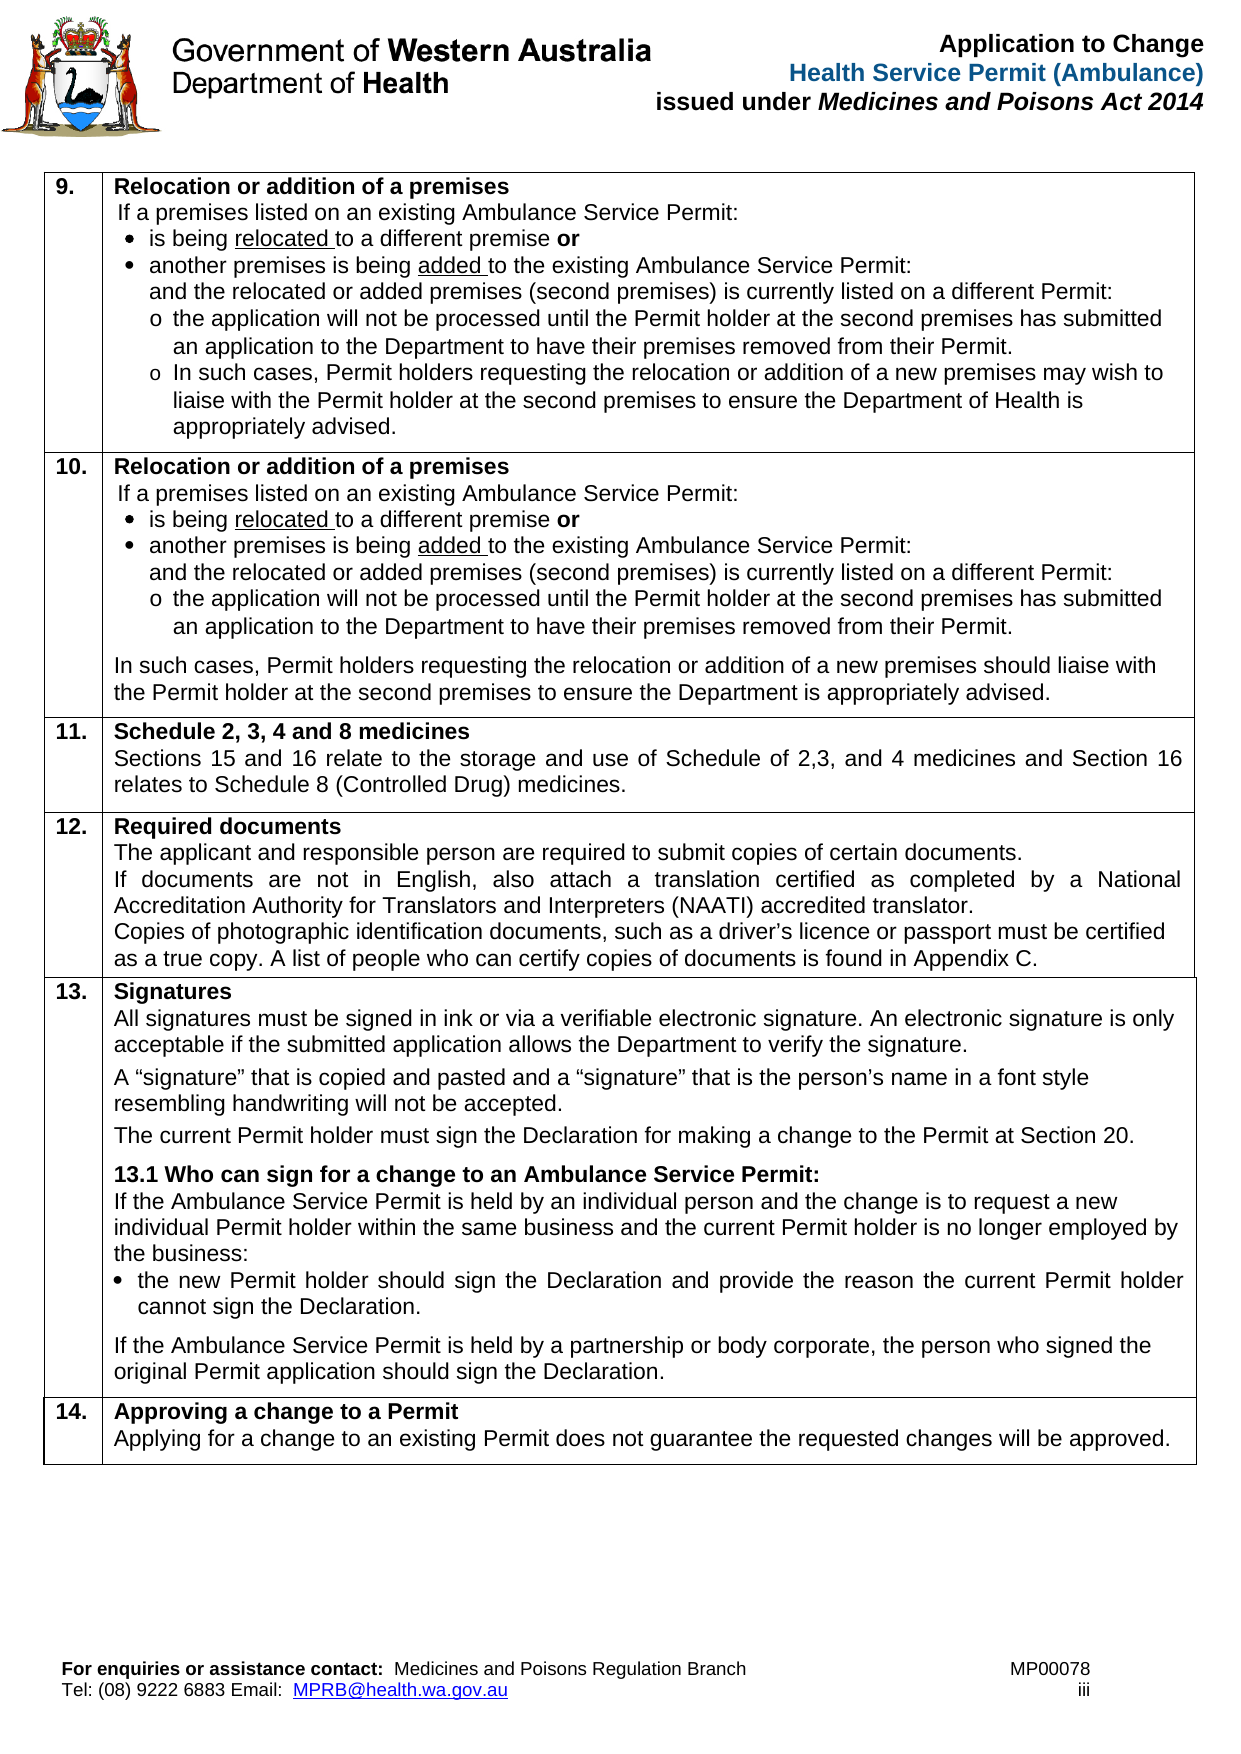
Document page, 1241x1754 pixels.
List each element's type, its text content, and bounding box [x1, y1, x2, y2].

table_cell Signatures All signatures must be signed in ink or via a verifiable electronic signature. An electronic signature is only acceptable if the submitted application allows the Department to verify the signature. A “signature” that is copied and pasted and a “signature” that is the person’s name in a font style resembling handwriting will not be accepted. The current Permit holder must sign the Declaration for making a change to the Permit at Section 20. 13.1 Who can sign for a change to an Ambulance Service Permit: If the Ambulance Service Permit is held by an individual person and the change is to request a new individual Permit holder within the same business and the current Permit holder is no longer employed by the business: the new Permit holder should sign the Declaration and provide the reason the current Permit holder cannot sign the Declaration. If the Ambulance Service Permit is held by a partnership or body corporate, the person who signed the original Permit application should sign the Declaration. [103, 978, 1196, 1397]
table_cell [45, 1398, 102, 1463]
table_cell [45, 813, 102, 977]
table_cell [45, 718, 102, 812]
table_cell Schedule 2, 3, 4 and 8 medicines Sections 15 and 16 relate to the storage and use of Schedule of 2,3, and 4 medicines and Section 16 relates to Schedule 8 (Controlled Drug) medicines. [103, 718, 1194, 812]
table_cell [45, 453, 102, 717]
picture [0, 16, 651, 137]
table_cell Required documents The applicant and responsible person are required to submit copies of certain documents. If documents are not in English, also attach a translation certified as completed by a National Accreditation Authority for Translators and Interpreters (NAATI) accredited translator. Copies of photographic identification documents, such as a driver’s licence or passport must be certified as a true copy. A list of people who can certify copies of documents is found in Appendix C. [103, 813, 1194, 977]
table_cell [45, 978, 102, 1397]
table_cell Relocation or addition of a premises If a premises listed on an existing Ambulance Service Permit: is being relocated to a different premise or another premises is being added to the existing Ambulance Service Permit: and the relocated or added premises (second premises) is currently listed on a different Permit: the application will not be processed until the Permit holder at the second premises has submitted an application to the Department to have their premises removed from their Permit. In such cases, Permit holders requesting the relocation or addition of a new premises should liaise with the Permit holder at the second premises to ensure the Department is appropriately advised. [103, 453, 1194, 717]
table_header Relocation or addition of a premises If a premises listed on an existing Ambulance Service Permit: is being relocated to a different premise or another premises is being added to the existing Ambulance Service Permit: and the relocated or added premises (second premises) is currently listed on a different Permit: the application will not be processed until the Permit holder at the second premises has submitted an application to the Department to have their premises removed from their Permit. In such cases, Permit holders requesting the relocation or addition of a new premises may wish to liaise with the Permit holder at the second premises to ensure the Department of Health is appropriately advised. [103, 173, 1194, 452]
table_header [45, 173, 102, 452]
table_cell Approving a change to a Permit Applying for a change to an existing Permit does not guarantee the requested changes will be approved. [103, 1398, 1196, 1463]
